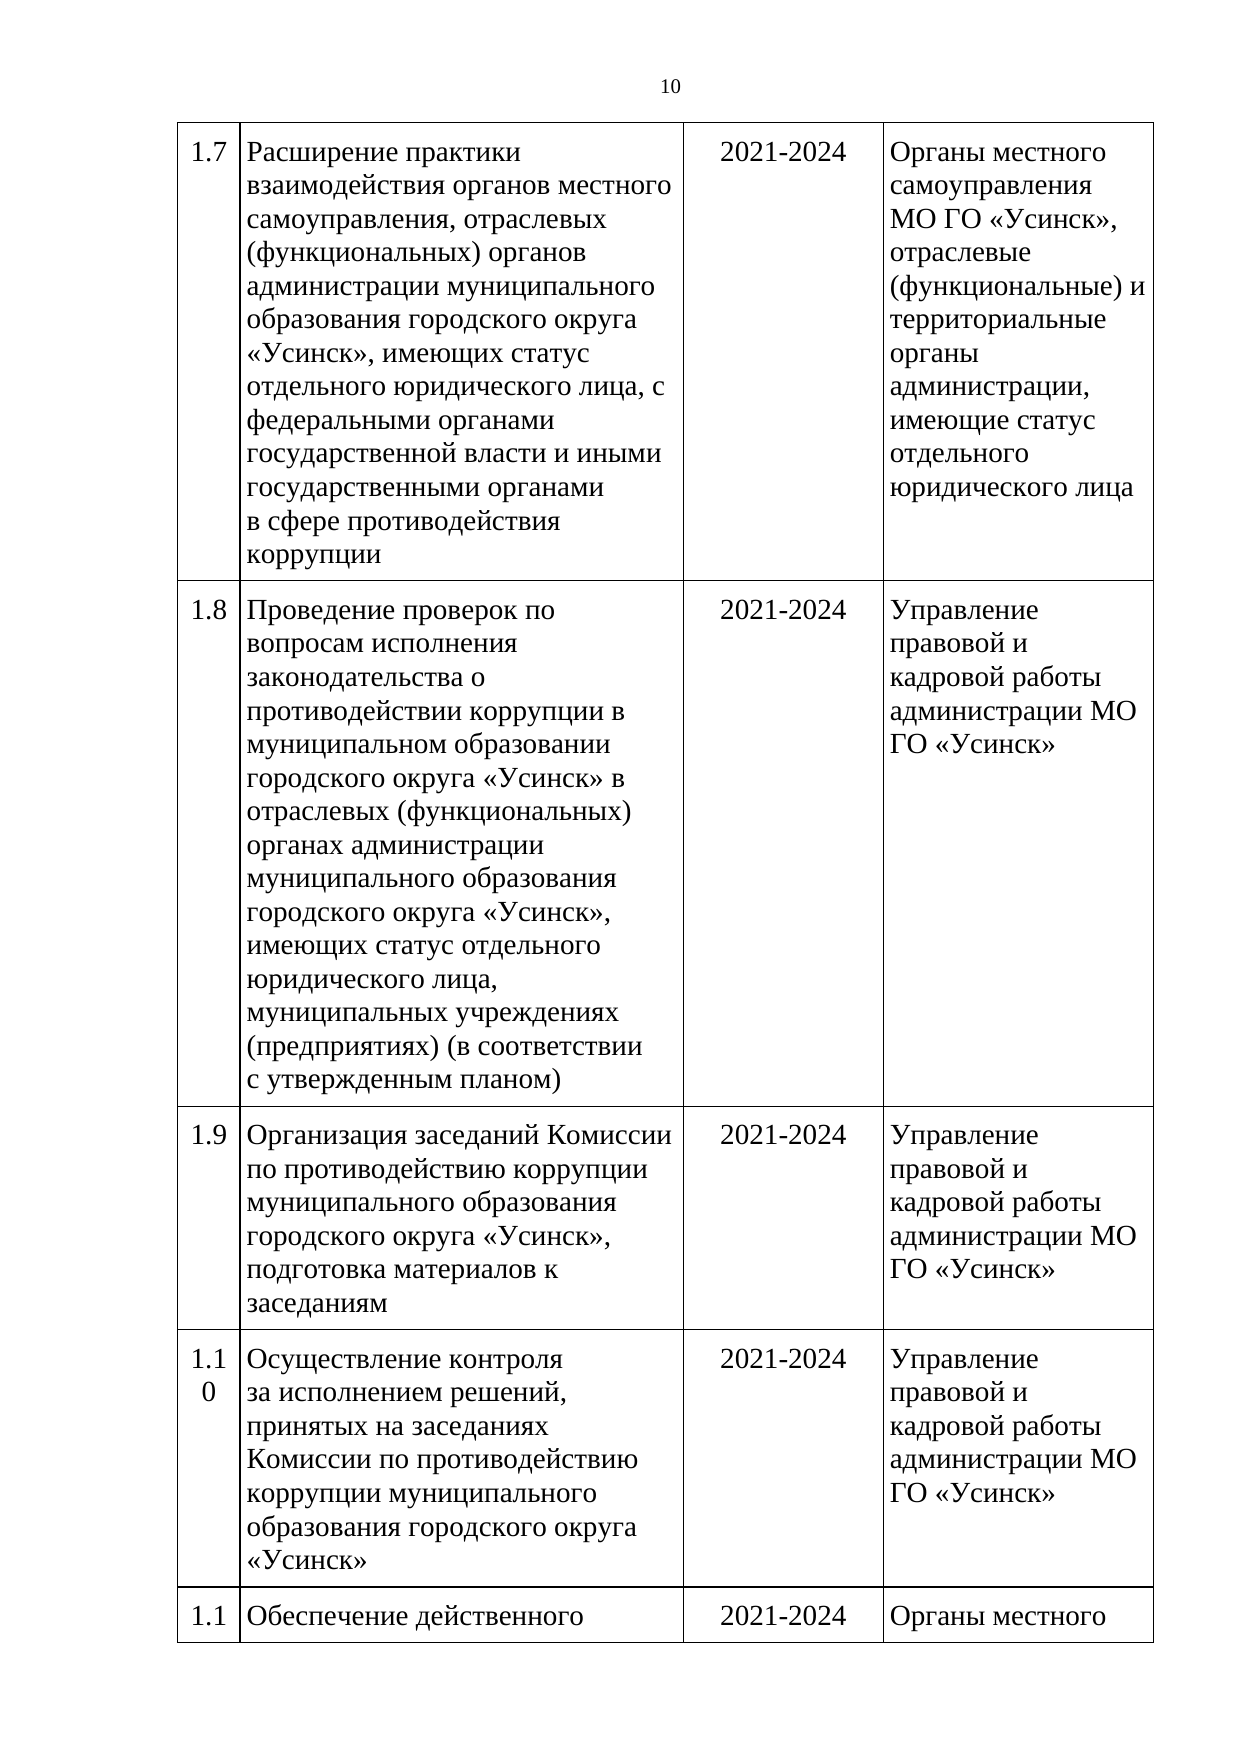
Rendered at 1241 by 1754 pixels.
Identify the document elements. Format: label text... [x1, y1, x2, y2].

table_cell 1.8 [178, 581, 239, 1106]
table_cell 1.10 [178, 1330, 239, 1586]
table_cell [241, 1588, 683, 1642]
table_cell Расширение практики взаимодействия органов местного самоуправления, отраслевых (функциональных) органов администрации муниципального образования городского округа «Усинск», имеющих статус отдельного юридического лица, с федеральными органами государственной власти и иными государственными органами в сфере противодействия коррупции [241, 123, 683, 580]
table_cell 2021-2024 [684, 1107, 883, 1329]
table_cell 1.11 [178, 1588, 239, 1642]
table_cell Управление правовой и кадровой работы администрации МО ГО «Усинск» [884, 581, 1153, 1106]
table_cell 2021-2024 [684, 1330, 883, 1586]
table_cell Управление правовой и кадровой работы администрации МО ГО «Усинск» [884, 1330, 1153, 1586]
table_cell Проведение проверок по вопросам исполнения законодательства о противодействии коррупции в муниципальном образовании городского округа «Усинск» в отраслевых (функциональных) органах администрации муниципального образования городского округа «Усинск», имеющих статус отдельного юридического лица, муниципальных учреждениях (предприятиях) (в соответствии с утвержденным планом) [241, 581, 683, 1106]
table_cell 2021-2024 [684, 1588, 883, 1642]
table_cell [884, 1588, 1153, 1642]
table_cell 1.9 [178, 1107, 239, 1329]
table_cell Организация заседаний Комиссии по противодействию коррупции муниципального образования городского округа «Усинск», подготовка материалов к заседаниям [241, 1107, 683, 1329]
table_cell Управление правовой и кадровой работы администрации МО ГО «Усинск» [884, 1107, 1153, 1329]
table_cell 1.7 [178, 123, 239, 580]
table_cell 2021-2024 [684, 581, 883, 1106]
table_cell 2021-2024 [684, 123, 883, 580]
table_cell Осуществление контроля за исполнением решений, принятых на заседаниях Комиссии по противодействию коррупции муниципального образования городского округа «Усинск» [241, 1330, 683, 1586]
